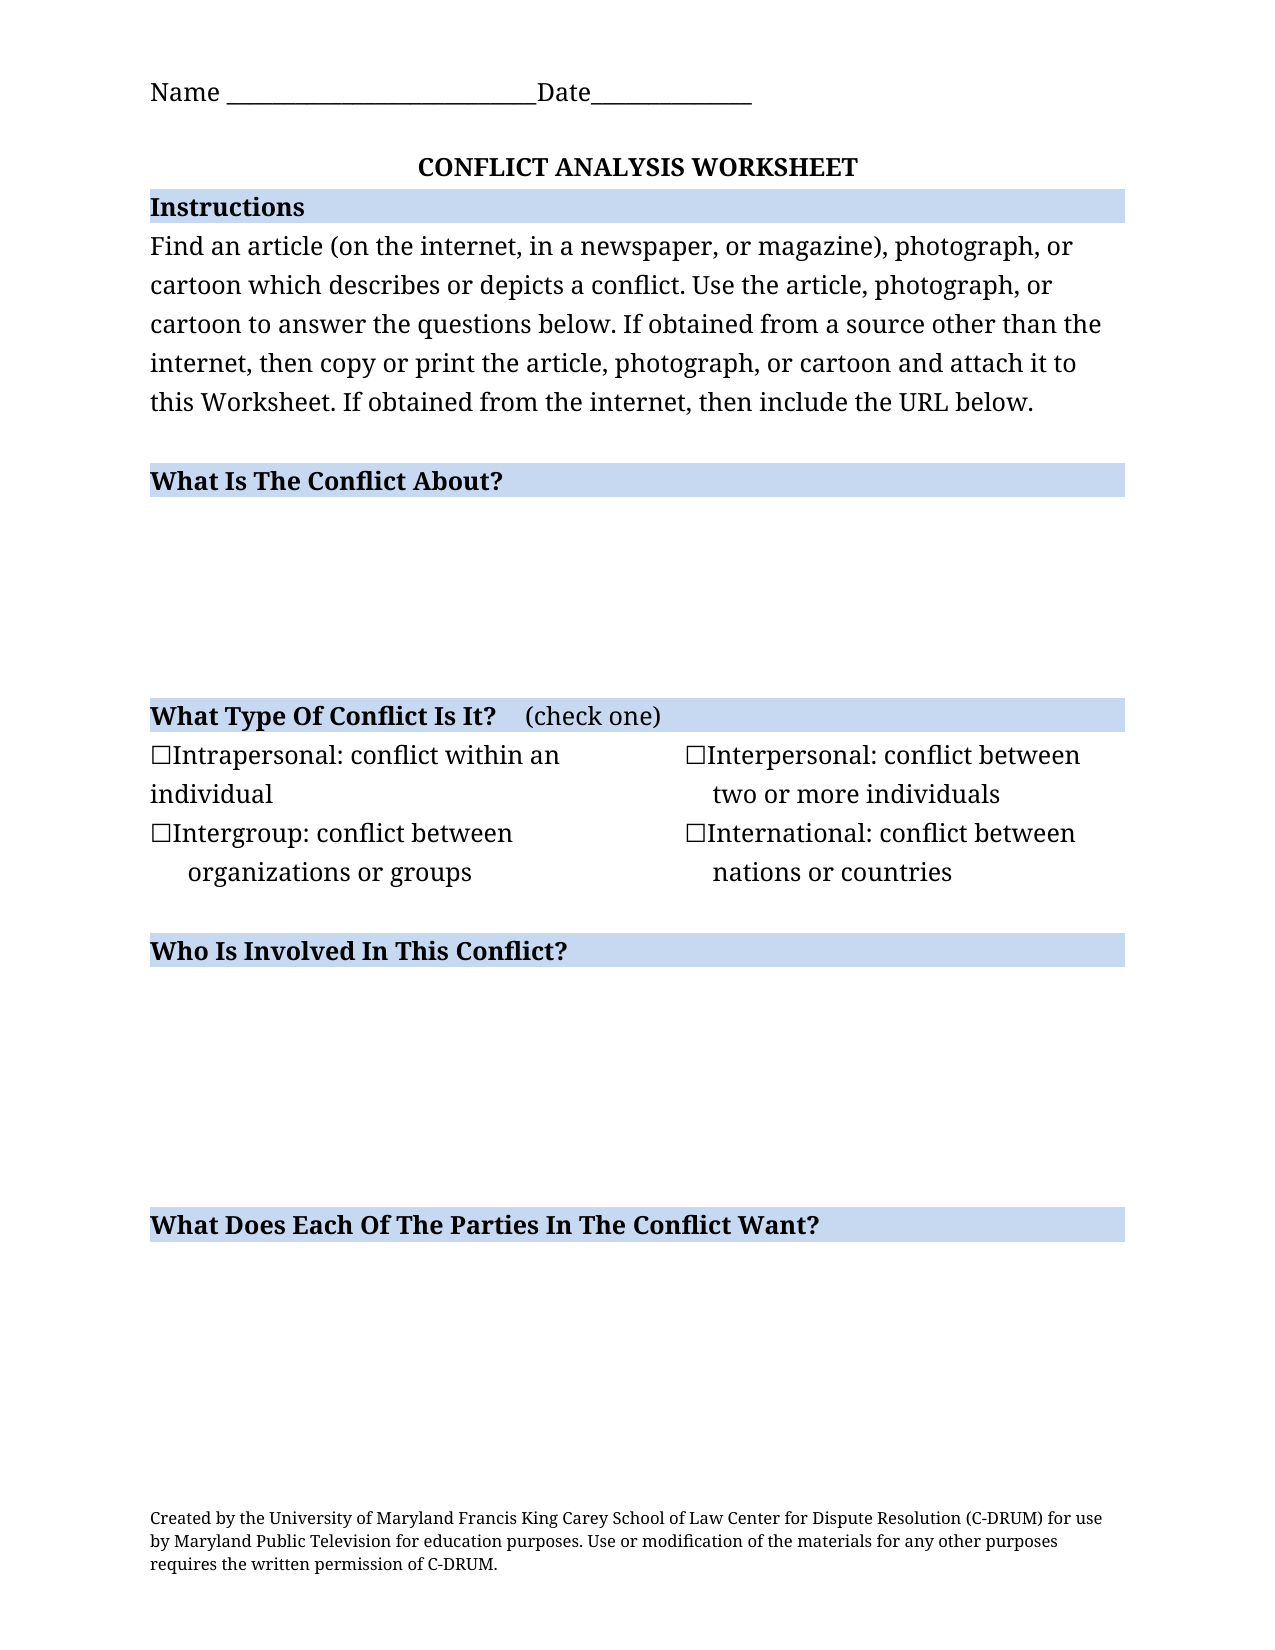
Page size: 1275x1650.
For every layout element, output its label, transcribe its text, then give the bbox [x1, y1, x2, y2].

text What Does Each Of The Parties In The Conflict Want? [150, 1207, 1125, 1242]
text Intergroup: conflict between organizations or groups [150, 816, 600, 889]
text Interpersonal: conflict between two or more individuals [684, 737, 1125, 811]
text Who Is Involved In This Conflict? [150, 933, 1125, 967]
text What Type Of Conflict Is It? (check one) [150, 698, 1125, 732]
text CONFLICT ANALYSIS WORKSHEET [150, 150, 1125, 184]
text Instructions [150, 189, 1125, 223]
text Find an article (on the internet, in a newspaper, or magazine), photograph, or cartoon which describes or depicts a conflict. Use the article, photograph, or cartoon to answer the questions below. If obtained from a source other than the internet, then copy or print the article, photograph, or cartoon and attach it to this Worksheet. If obtained from the internet, then include the URL below. [150, 228, 1125, 419]
text What Is The Conflict About? [150, 463, 1125, 497]
text Intrapersonal: conflict within an individual [150, 737, 600, 811]
text International: conflict between nations or countries [684, 816, 1125, 889]
